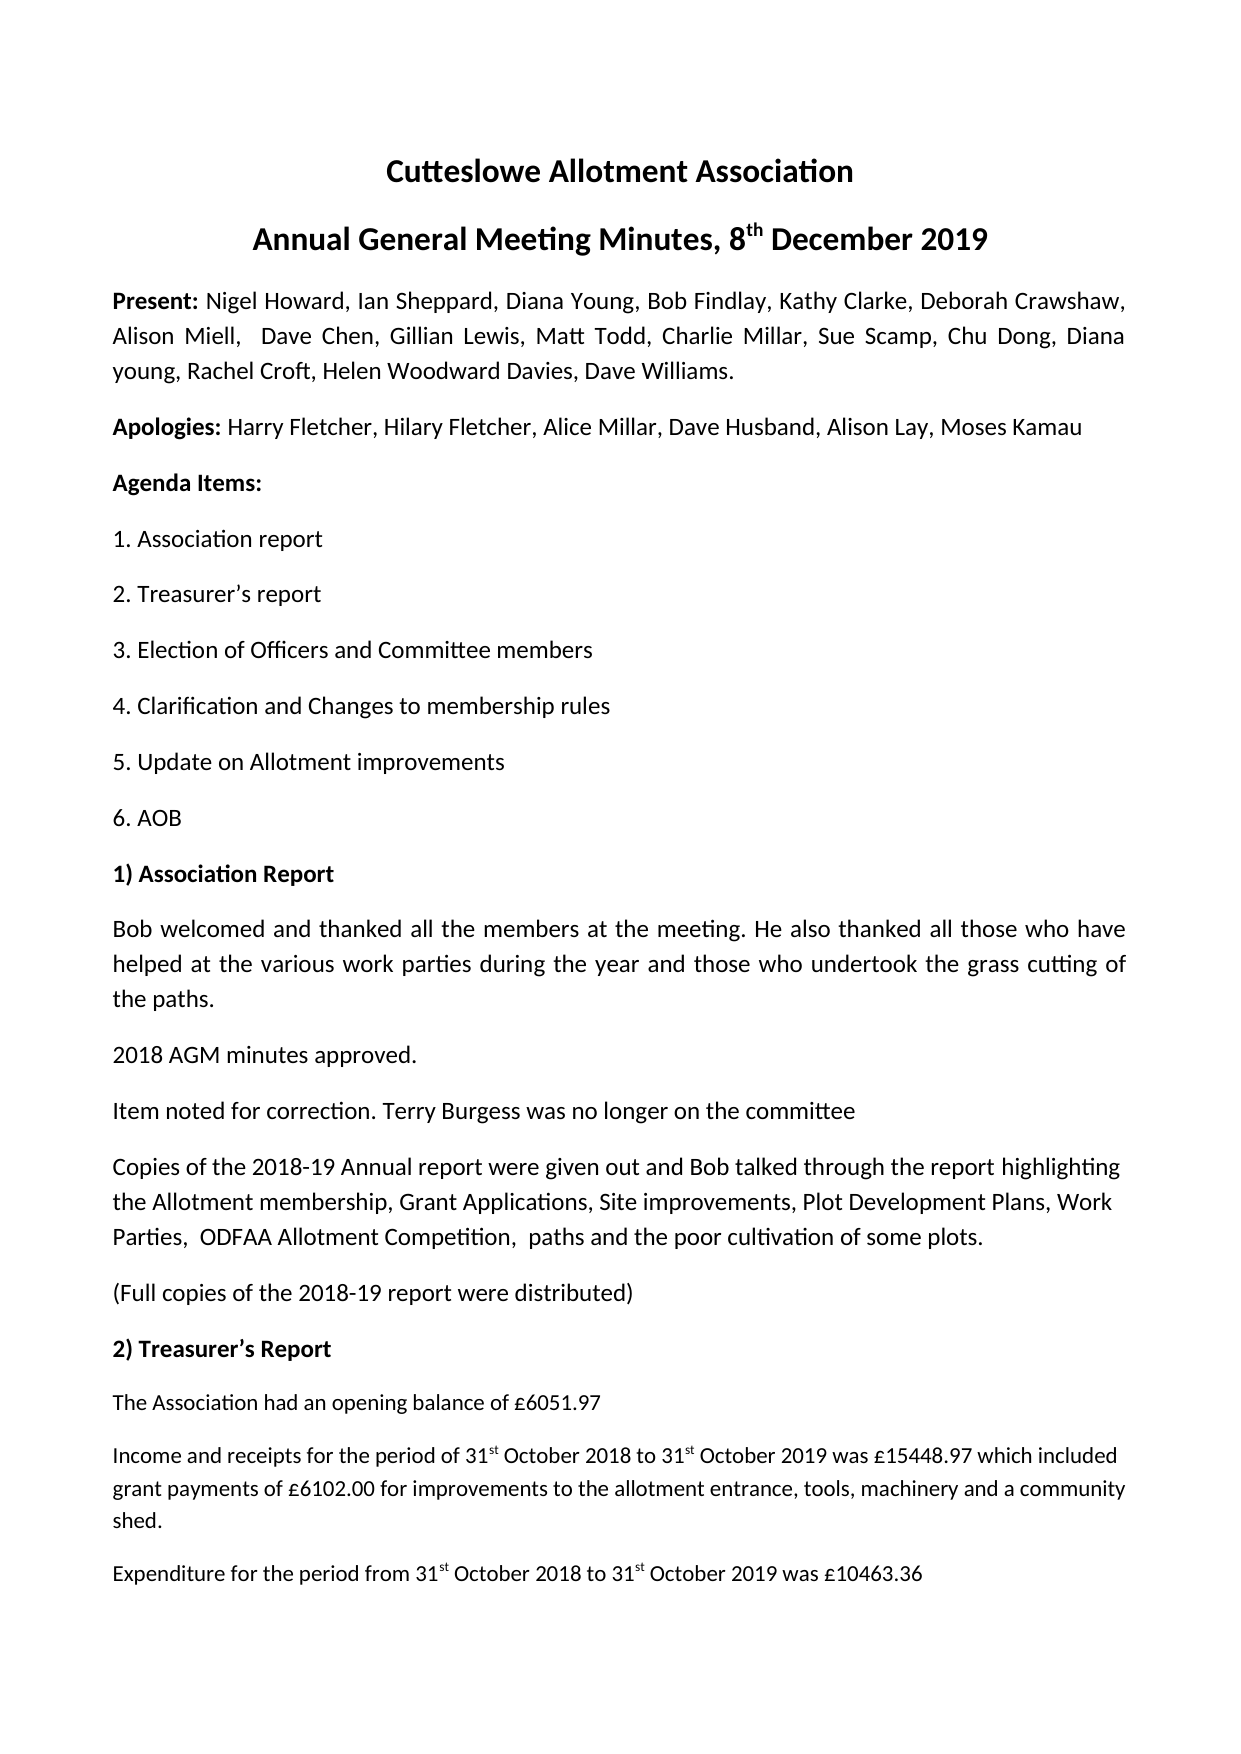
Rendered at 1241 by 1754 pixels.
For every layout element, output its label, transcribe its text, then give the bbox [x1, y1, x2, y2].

text Apologies: Harry Fletcher, Hilary Fletcher, Alice Millar, Dave Husband, Alison Lay, Moses Kamau [112, 411, 1128, 442]
text Present: Nigel Howard, Ian Sheppard, Diana Young, Bob Findlay, Kathy Clarke, Deborah Crawshaw, Alison Miell, Dave Chen, Gillian Lewis, Matt Todd, Charlie Millar, Sue Scamp, Chu Dong, Diana young, Rachel Croft, Helen Woodward Davies, Dave Williams. [112, 285, 1128, 386]
text 2. Treasurer’s report [112, 578, 1128, 609]
text Agenda Items: [112, 467, 1128, 497]
text 5. Update on Allotment improvements [112, 746, 1128, 777]
text The Association had an opening balance of £6051.97 [112, 1388, 1128, 1417]
text 1) Association Report [112, 858, 1128, 888]
text (Full copies of the 2018-19 report were distributed) [112, 1277, 1128, 1307]
text 3. Election of Officers and Committee members [112, 634, 1128, 665]
text Bob welcomed and thanked all the members at the meeting. He also thanked all those who have helped at the various work parties during the year and those who undertook the grass cutting of the paths. [112, 913, 1128, 1014]
text 6. AOB [112, 802, 1128, 832]
text 2018 AGM minutes approved. [112, 1039, 1128, 1070]
text Annual General Meeting Minutes, 8th December 2019 [112, 218, 1128, 258]
text Income and receipts for the period of 31st October 2018 to 31st October 2019 was £15448.97 which included grant payments of £6102.00 for improvements to the allotment entrance, tools, machinery and a community shed. [112, 1442, 1128, 1534]
text Copies of the 2018-19 Annual report were given out and Bob talked through the report highlighting the Allotment membership, Grant Applications, Site improvements, Plot Development Plans, Work Parties, ODFAA Allotment Competition, paths and the poor cultivation of some plots. [112, 1151, 1128, 1252]
text Cutteslowe Allotment Association [112, 150, 1128, 191]
text Item noted for correction. Terry Burgess was no longer on the committee [112, 1095, 1128, 1126]
text Expenditure for the period from 31st October 2018 to 31st October 2019 was £10463.36 [112, 1559, 1128, 1587]
text 4. Clarification and Changes to membership rules [112, 690, 1128, 721]
text 1. Association report [112, 523, 1128, 553]
text 2) Treasurer’s Report [112, 1333, 1128, 1363]
